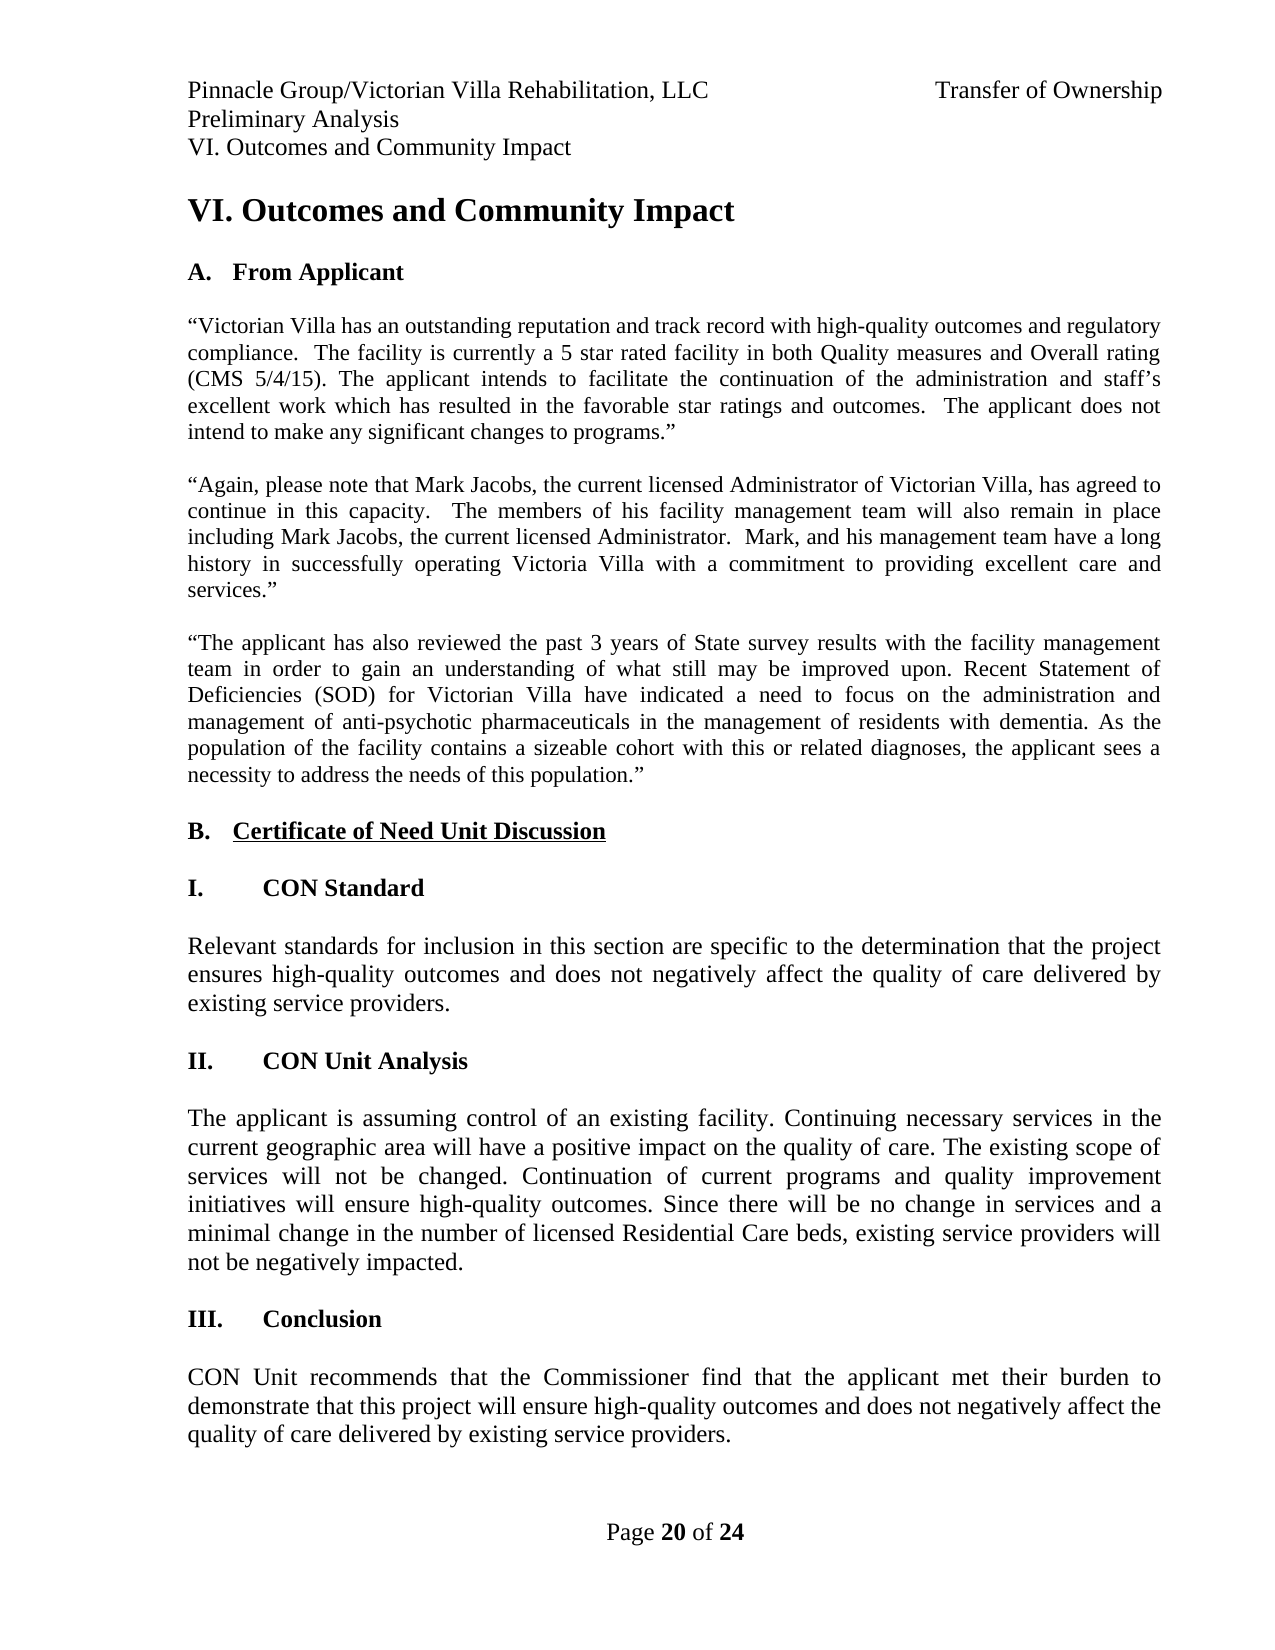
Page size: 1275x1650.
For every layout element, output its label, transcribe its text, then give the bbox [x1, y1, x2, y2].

text “Again, please note that Mark Jacobs, the current licensed Administrator of Victorian Villa, has agreed to continue in this capacity. The members of his facility management team will also remain in place including Mark Jacobs, the current licensed Administrator. Mark, and his management team have a long history in successfully operating Victoria Villa with a commitment to providing excellent care and services.” [187, 471, 1162, 602]
list CON Unit Analysis [187, 1046, 1162, 1074]
text A. From Applicant [187, 257, 1162, 286]
text Relevant standards for inclusion in this section are specific to the determination that the project ensures high-quality outcomes and does not negatively affect the quality of care delivered by existing service providers. [187, 931, 1162, 1017]
list Conclusion [187, 1304, 1162, 1333]
text “The applicant has also reviewed the past 3 years of State survey results with the facility management team in order to gain an understanding of what still may be improved upon. Recent Statement of Deficiencies (SOD) for Victorian Villa have indicated a need to focus on the administration and management of anti-psychotic pharmaceuticals in the management of residents with dementia. As the population of the facility contains a sizeable cohort with this or related diagnoses, the applicant sees a necessity to address the needs of this population.” [187, 629, 1162, 787]
list CON Standard [187, 873, 1162, 902]
text The applicant is assuming control of an existing facility. Continuing necessary services in the current geographic area will have a positive impact on the quality of care. The existing scope of services will not be changed. Continuation of current programs and quality improvement initiatives will ensure high-quality outcomes. Since there will be no change in services and a minimal change in the number of licensed Residential Care beds, existing service providers will not be negatively impacted. [187, 1103, 1162, 1276]
text CON Unit recommends that the Commissioner find that the applicant met their burden to demonstrate that this project will ensure high-quality outcomes and does not negatively affect the quality of care delivered by existing service providers. [187, 1362, 1162, 1448]
subtitle VI. Outcomes and Community Impact [187, 190, 1162, 229]
text “Victorian Villa has an outstanding reputation and track record with high-quality outcomes and regulatory compliance. The facility is currently a 5 star rated facility in both Quality measures and Overall rating (CMS 5/4/15). The applicant intends to facilitate the continuation of the administration and staff’s excellent work which has resulted in the favorable star ratings and outcomes. The applicant does not intend to make any significant changes to programs.” [187, 313, 1162, 444]
text B. Certificate of Need Unit Discussion [187, 816, 1162, 844]
